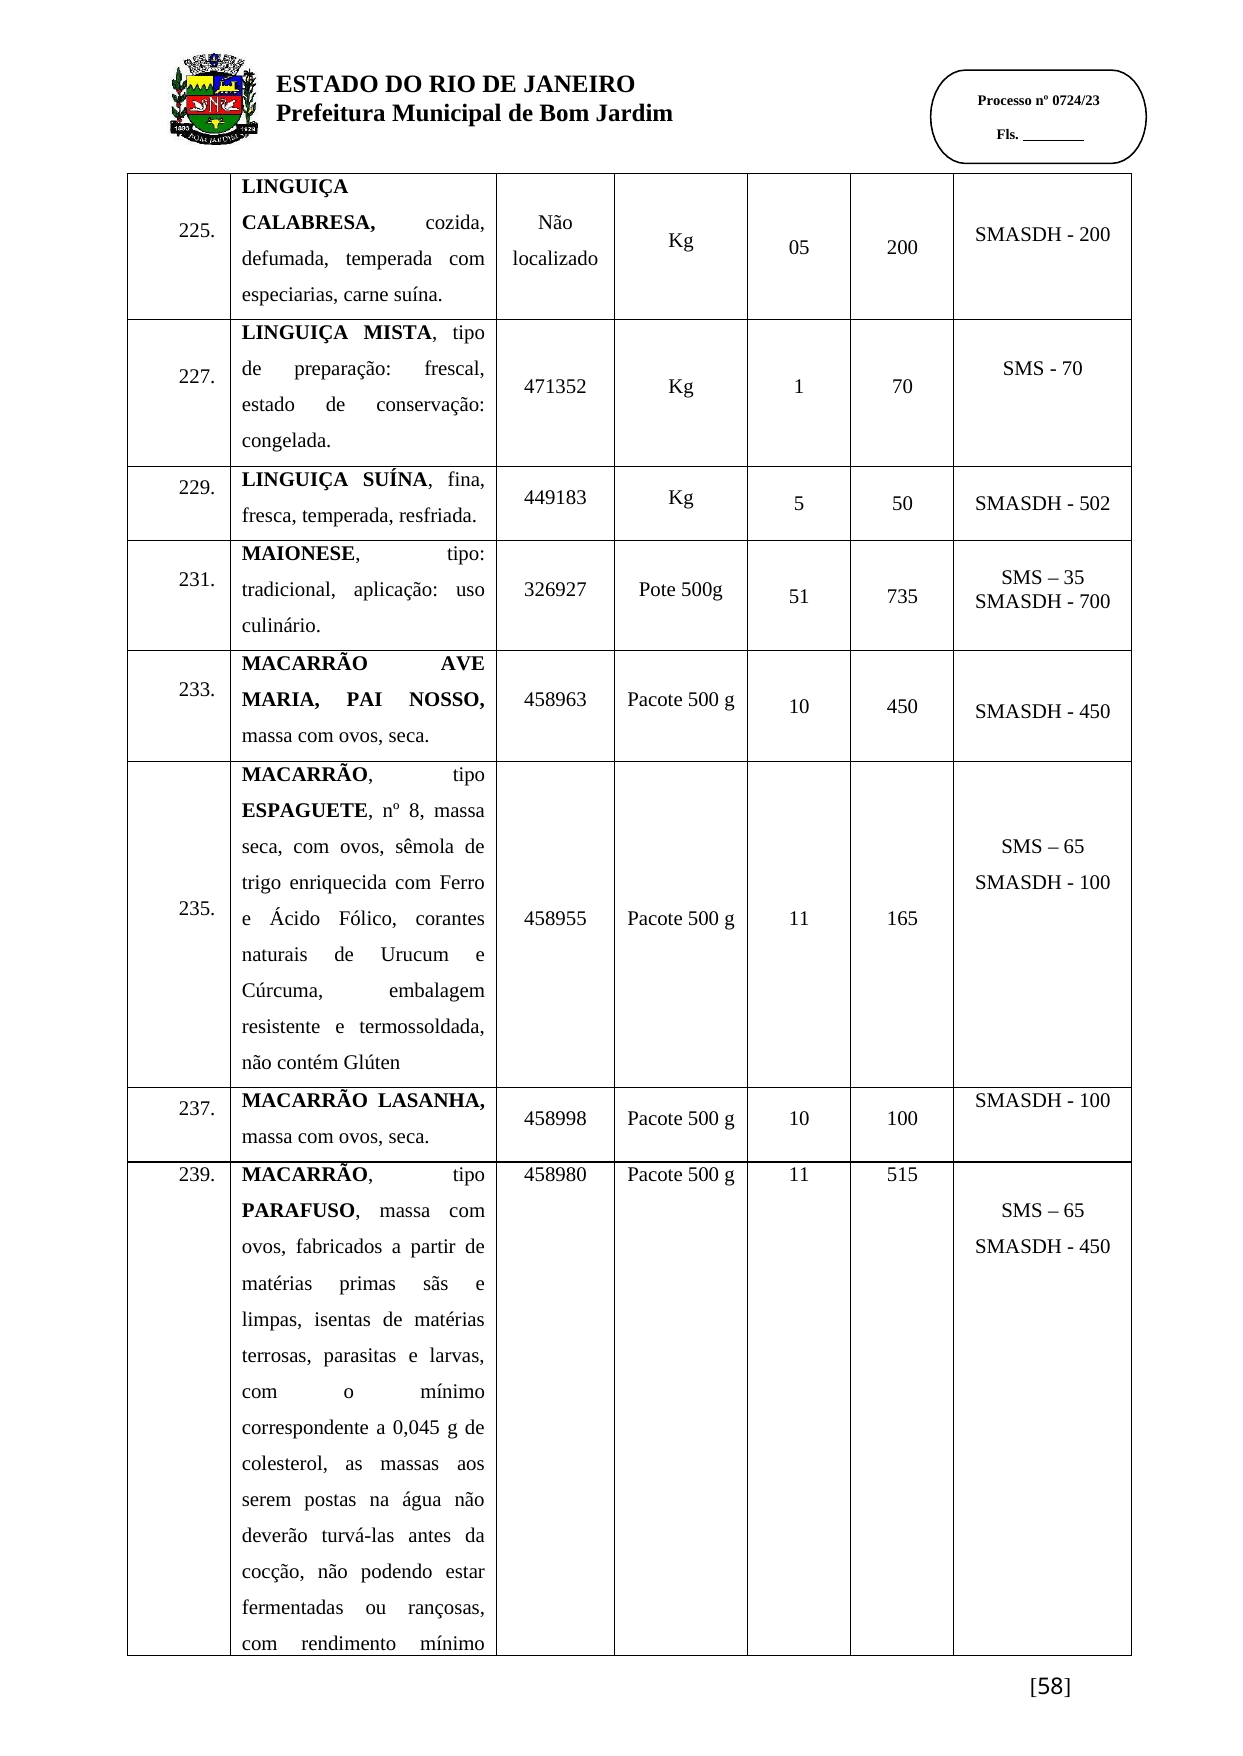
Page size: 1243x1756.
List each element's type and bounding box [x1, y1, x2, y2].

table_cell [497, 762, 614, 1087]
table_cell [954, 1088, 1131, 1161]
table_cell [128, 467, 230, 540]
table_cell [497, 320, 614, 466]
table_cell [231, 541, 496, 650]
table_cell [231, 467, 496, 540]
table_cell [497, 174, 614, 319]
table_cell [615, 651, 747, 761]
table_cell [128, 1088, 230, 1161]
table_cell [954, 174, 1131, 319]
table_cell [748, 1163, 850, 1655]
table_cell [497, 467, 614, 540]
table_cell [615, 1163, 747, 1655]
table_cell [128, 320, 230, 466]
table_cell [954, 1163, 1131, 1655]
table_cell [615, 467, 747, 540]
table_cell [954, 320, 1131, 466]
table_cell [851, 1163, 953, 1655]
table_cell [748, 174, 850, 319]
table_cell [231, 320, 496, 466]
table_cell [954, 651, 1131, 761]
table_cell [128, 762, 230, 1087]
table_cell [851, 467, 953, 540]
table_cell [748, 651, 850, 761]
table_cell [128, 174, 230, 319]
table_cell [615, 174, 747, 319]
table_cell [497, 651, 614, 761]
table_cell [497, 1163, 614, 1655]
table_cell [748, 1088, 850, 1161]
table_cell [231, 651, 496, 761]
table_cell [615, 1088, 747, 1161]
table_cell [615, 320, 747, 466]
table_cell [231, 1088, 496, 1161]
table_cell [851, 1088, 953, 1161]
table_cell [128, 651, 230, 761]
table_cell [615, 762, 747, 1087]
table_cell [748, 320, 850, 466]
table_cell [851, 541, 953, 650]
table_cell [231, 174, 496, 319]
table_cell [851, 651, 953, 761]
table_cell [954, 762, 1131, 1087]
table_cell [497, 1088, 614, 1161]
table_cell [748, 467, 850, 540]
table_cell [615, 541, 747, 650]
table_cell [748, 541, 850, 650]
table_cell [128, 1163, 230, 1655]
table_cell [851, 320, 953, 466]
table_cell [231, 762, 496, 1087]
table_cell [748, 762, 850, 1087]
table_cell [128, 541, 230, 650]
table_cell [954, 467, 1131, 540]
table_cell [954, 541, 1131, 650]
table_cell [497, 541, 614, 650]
picture [167, 51, 259, 145]
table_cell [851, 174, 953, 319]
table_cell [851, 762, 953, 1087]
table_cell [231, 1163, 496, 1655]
